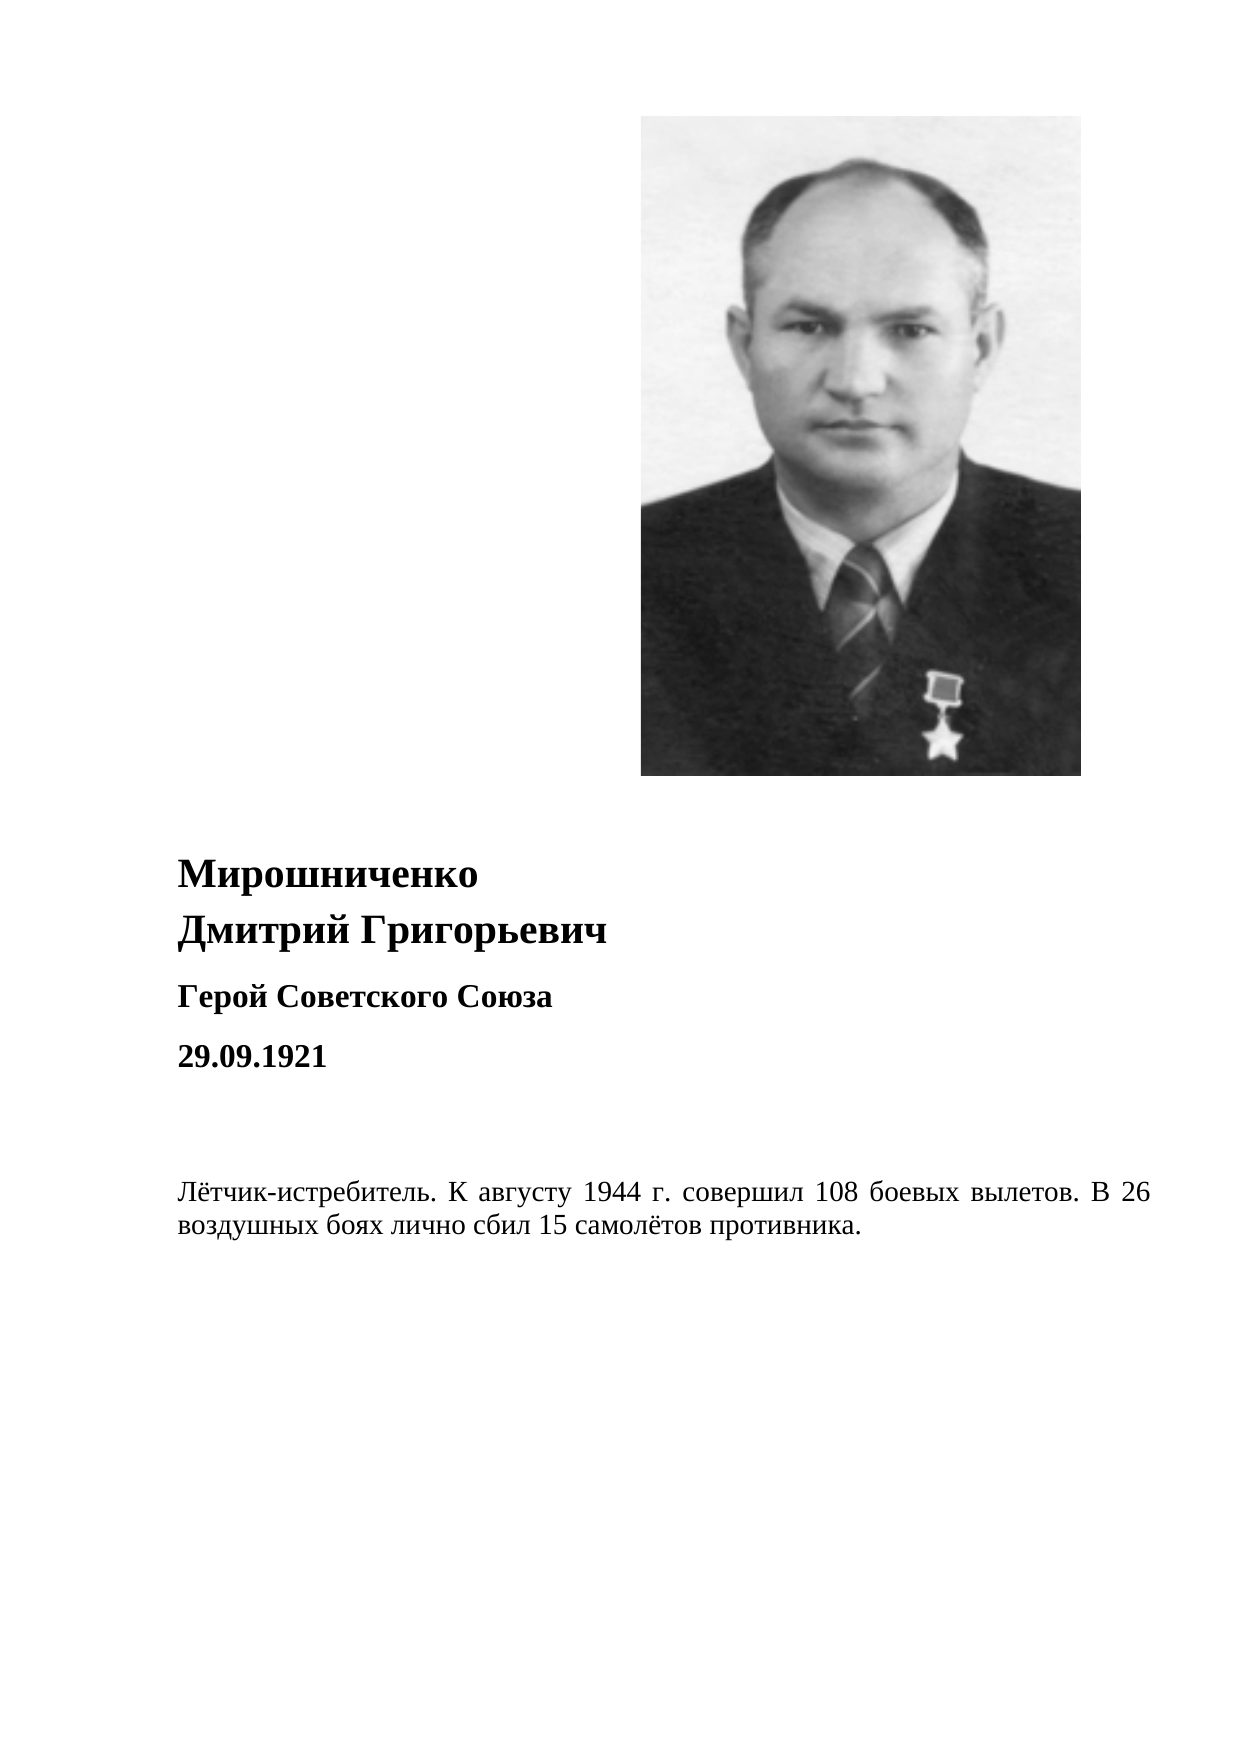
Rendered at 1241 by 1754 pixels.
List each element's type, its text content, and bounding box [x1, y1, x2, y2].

text 29.09.1921 [177, 1037, 1152, 1075]
text Мирошниченко [177, 849, 1152, 897]
text Лётчик-истребитель. К августу 1944 г. совершил 108 боевых вылетов. В 26 воздушных боях лично сбил 15 самолётов противника. [177, 1174, 1152, 1241]
text Герой Советского Союза [177, 976, 1152, 1014]
picture [640, 116, 1081, 776]
text Дмитрий Григорьевич [177, 904, 1152, 952]
